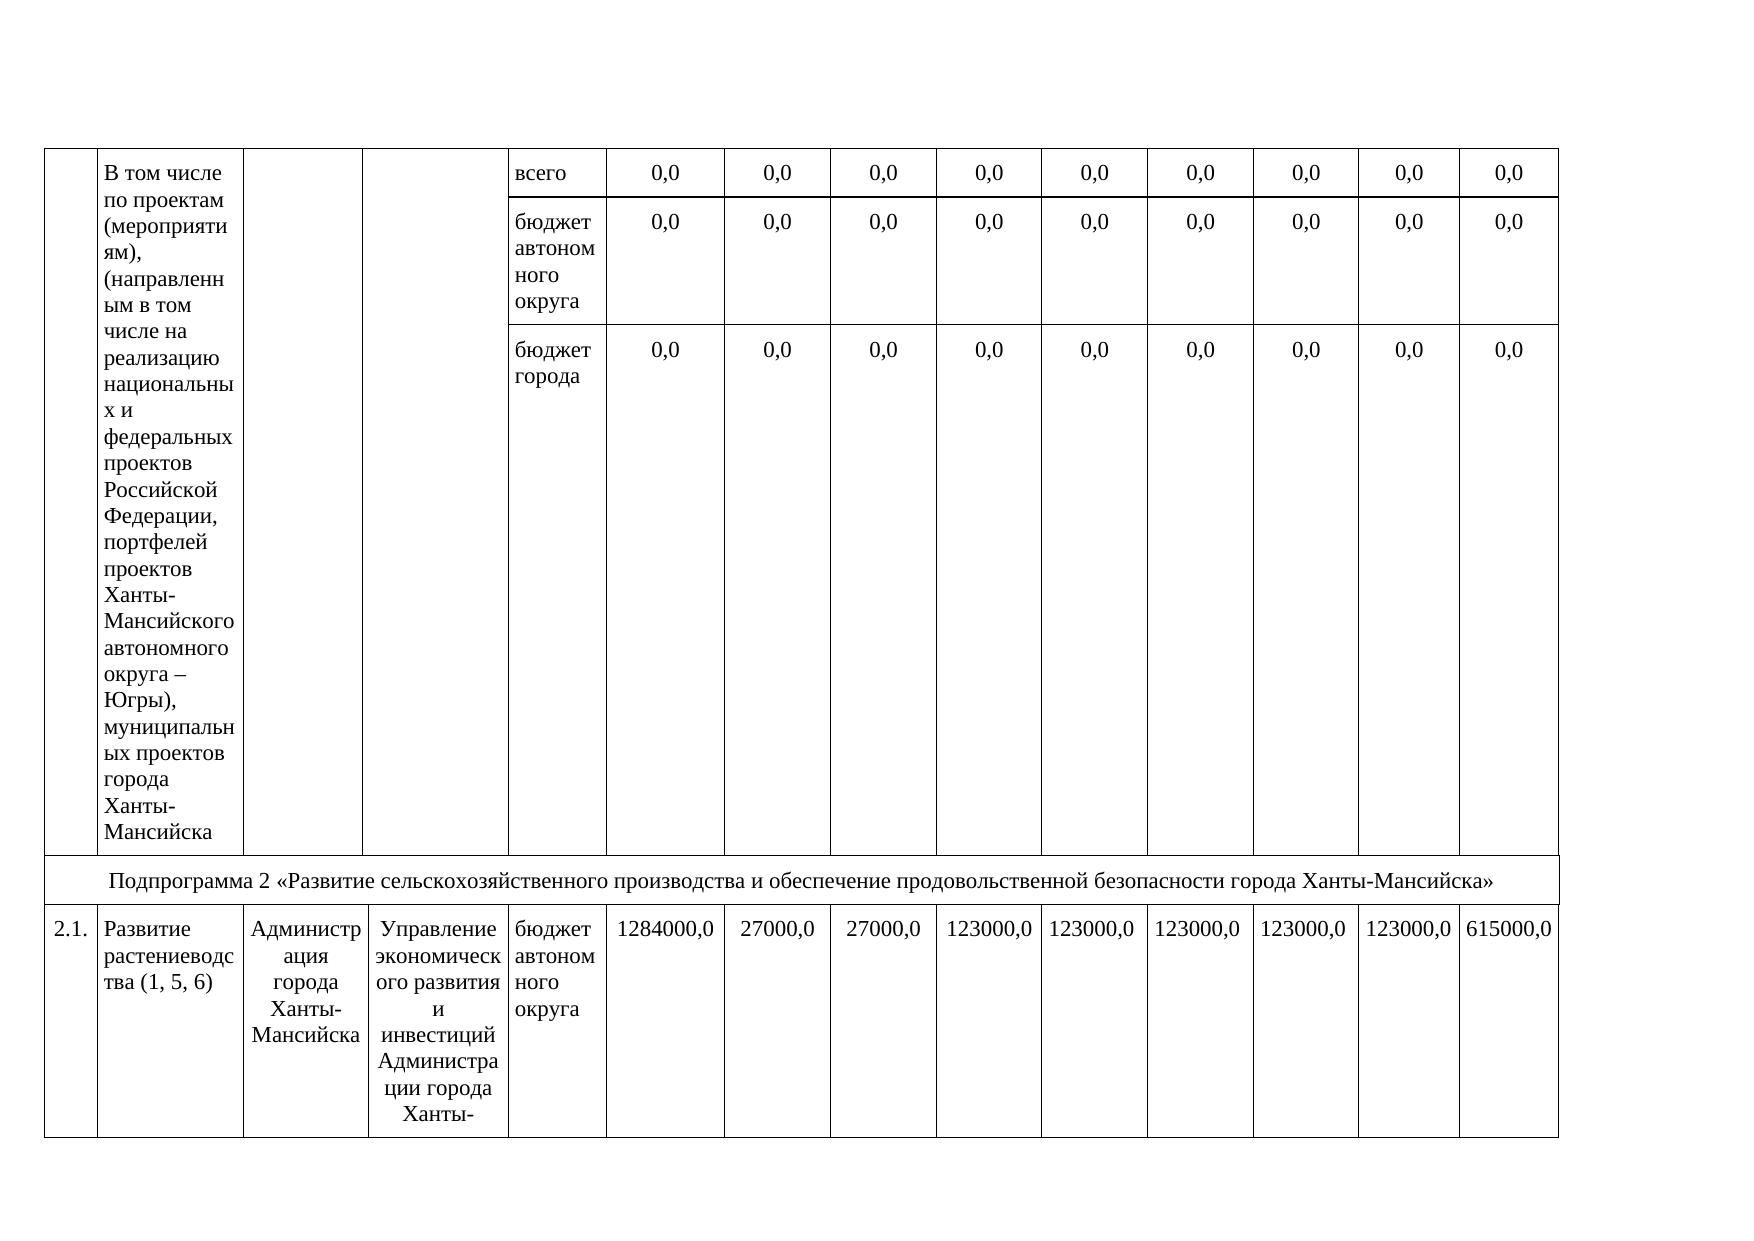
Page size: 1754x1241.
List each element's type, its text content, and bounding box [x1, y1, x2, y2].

table_cell 123000,0 [1254, 905, 1358, 1137]
table_cell 0,0 [1042, 149, 1147, 196]
table_cell 0,0 [831, 149, 936, 196]
table_cell 0,0 [1148, 325, 1253, 855]
table_cell 27000,0 [725, 905, 830, 1137]
table_cell 1284000,0 [607, 905, 724, 1137]
table_cell 123000,0 [1148, 905, 1253, 1137]
table_cell 123000,0 [1359, 905, 1459, 1137]
table_cell Подпрограмма 2 «Развитие сельскохозяйственного производства и обеспечение продовольственной безопасности города Ханты-Мансийска» [45, 856, 1559, 904]
table_cell [45, 149, 97, 855]
table_cell 0,0 [937, 198, 1041, 324]
table_cell 0,0 [1359, 198, 1459, 324]
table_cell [98, 905, 243, 1137]
table_cell 0,0 [831, 198, 936, 324]
table_cell 0,0 [1359, 325, 1459, 855]
table_cell 0,0 [1460, 149, 1558, 196]
table_cell 0,0 [1254, 325, 1358, 855]
table_cell 123000,0 [937, 905, 1041, 1137]
table_cell 0,0 [831, 325, 936, 855]
table_cell 27000,0 [831, 905, 936, 1137]
table_cell бюджет города [509, 325, 606, 855]
table_cell 0,0 [607, 149, 724, 196]
table_cell 0,0 [607, 325, 724, 855]
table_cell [369, 905, 508, 1137]
table_cell 0,0 [725, 198, 830, 324]
table_cell 0,0 [1254, 198, 1358, 324]
table_cell 0,0 [1254, 149, 1358, 196]
table_cell 615000,0 [1460, 905, 1558, 1137]
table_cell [244, 905, 368, 1137]
table_cell 0,0 [725, 149, 830, 196]
table_cell 0,0 [1148, 198, 1253, 324]
table_cell 123000,0 [1042, 905, 1147, 1137]
table_cell 0,0 [1042, 198, 1147, 324]
table_cell 0,0 [1042, 325, 1147, 855]
table_cell 0,0 [1460, 198, 1558, 324]
table_cell 0,0 [1148, 149, 1253, 196]
table_cell 0,0 [937, 325, 1041, 855]
table_cell [363, 149, 508, 855]
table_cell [509, 905, 606, 1137]
table_cell 0,0 [1359, 149, 1459, 196]
table_cell В том числе по проектам (мероприятиям), (направленным в том числе на реализацию национальных и федеральных проектов Российской Федерации, портфелей проектов Ханты-Мансийского автономного округа – Югры), муниципальных проектов города Ханты-Мансийска [98, 149, 243, 855]
table_cell бюджет автономного округа [509, 198, 606, 324]
table_cell 0,0 [937, 149, 1041, 196]
table_cell всего [509, 149, 606, 196]
table_cell 0,0 [607, 198, 724, 324]
table_cell 2.1. [45, 905, 97, 1137]
table_cell [244, 149, 362, 855]
table_cell 0,0 [1460, 325, 1558, 855]
table_cell 0,0 [725, 325, 830, 855]
